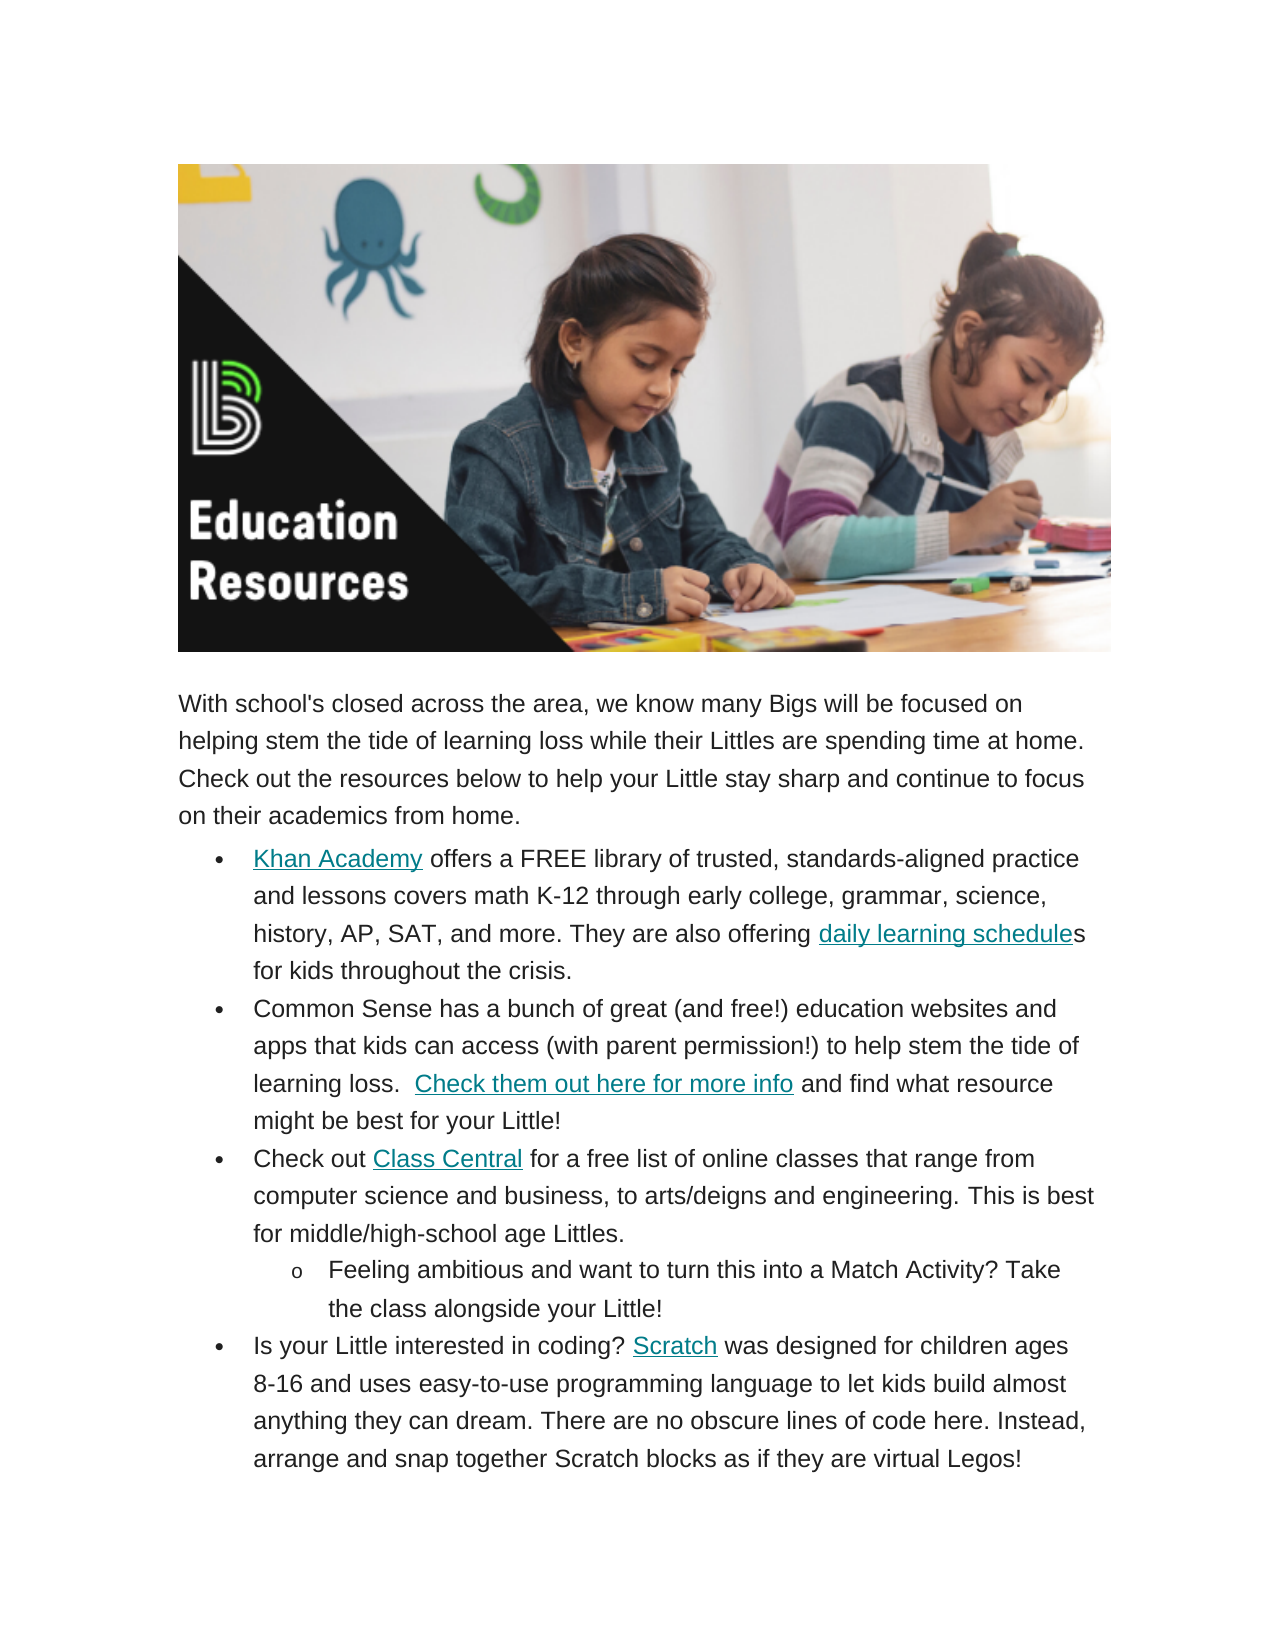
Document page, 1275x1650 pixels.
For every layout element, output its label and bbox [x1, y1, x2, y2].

table_header [150, 666, 1125, 1486]
table_header [150, 150, 1125, 666]
picture [178, 164, 1111, 652]
